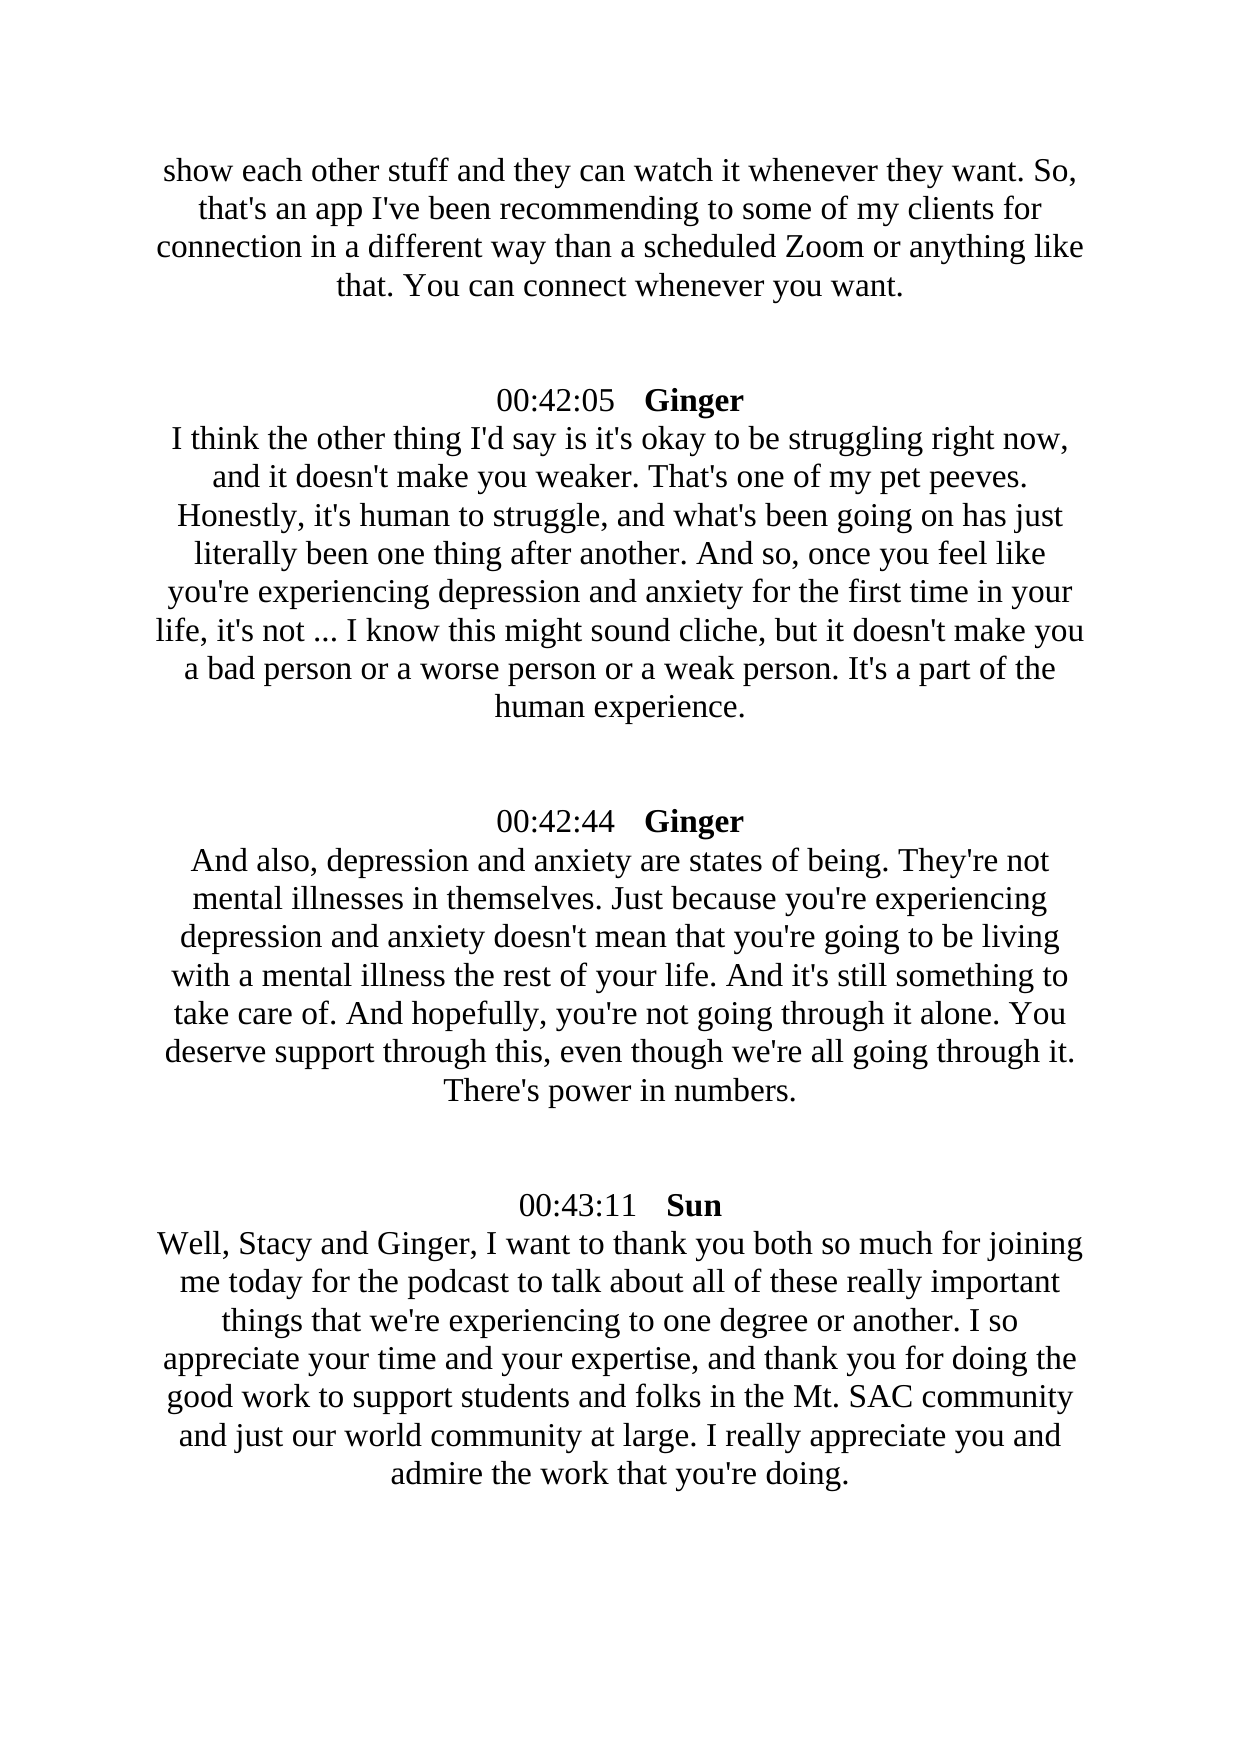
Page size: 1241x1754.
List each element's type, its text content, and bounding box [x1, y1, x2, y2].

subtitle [150, 150, 1090, 342]
subtitle And also, depression and anxiety are states of being. They're not mental illnesses in themselves. Just because you're experiencing depression and anxiety doesn't mean that you're going to be living with a mental illness the rest of your life. And it's still something to take care of. And hopefully, you're not going through it alone. You deserve support through this, even though we're all going through it. There's power in numbers. [150, 840, 1090, 1147]
subtitle 00:43:11 Sun [150, 1185, 1090, 1223]
subtitle I think the other thing I'd say is it's okay to be struggling right now, and it doesn't make you weaker. That's one of my pet peeves. Honestly, it's human to struggle, and what's been going on has just literally been one thing after another. And so, once you feel like you're experiencing depression and anxiety for the first time in your life, it's not ... I know this might sound cliche, but it doesn't make you a bad person or a worse person or a weak person. It's a part of the human experience. [150, 418, 1090, 763]
subtitle 00:42:44 Ginger [150, 802, 1090, 840]
subtitle 00:42:05 Ginger [150, 380, 1090, 418]
subtitle Well, Stacy and Ginger, I want to thank you both so much for joining me today for the podcast to talk about all of these really important things that we're experiencing to one degree or another. I so appreciate your time and your expertise, and thank you for doing the good work to support students and folks in the Mt. SAC community and just our world community at large. I really appreciate you and admire the work that you're doing. [150, 1223, 1090, 1530]
